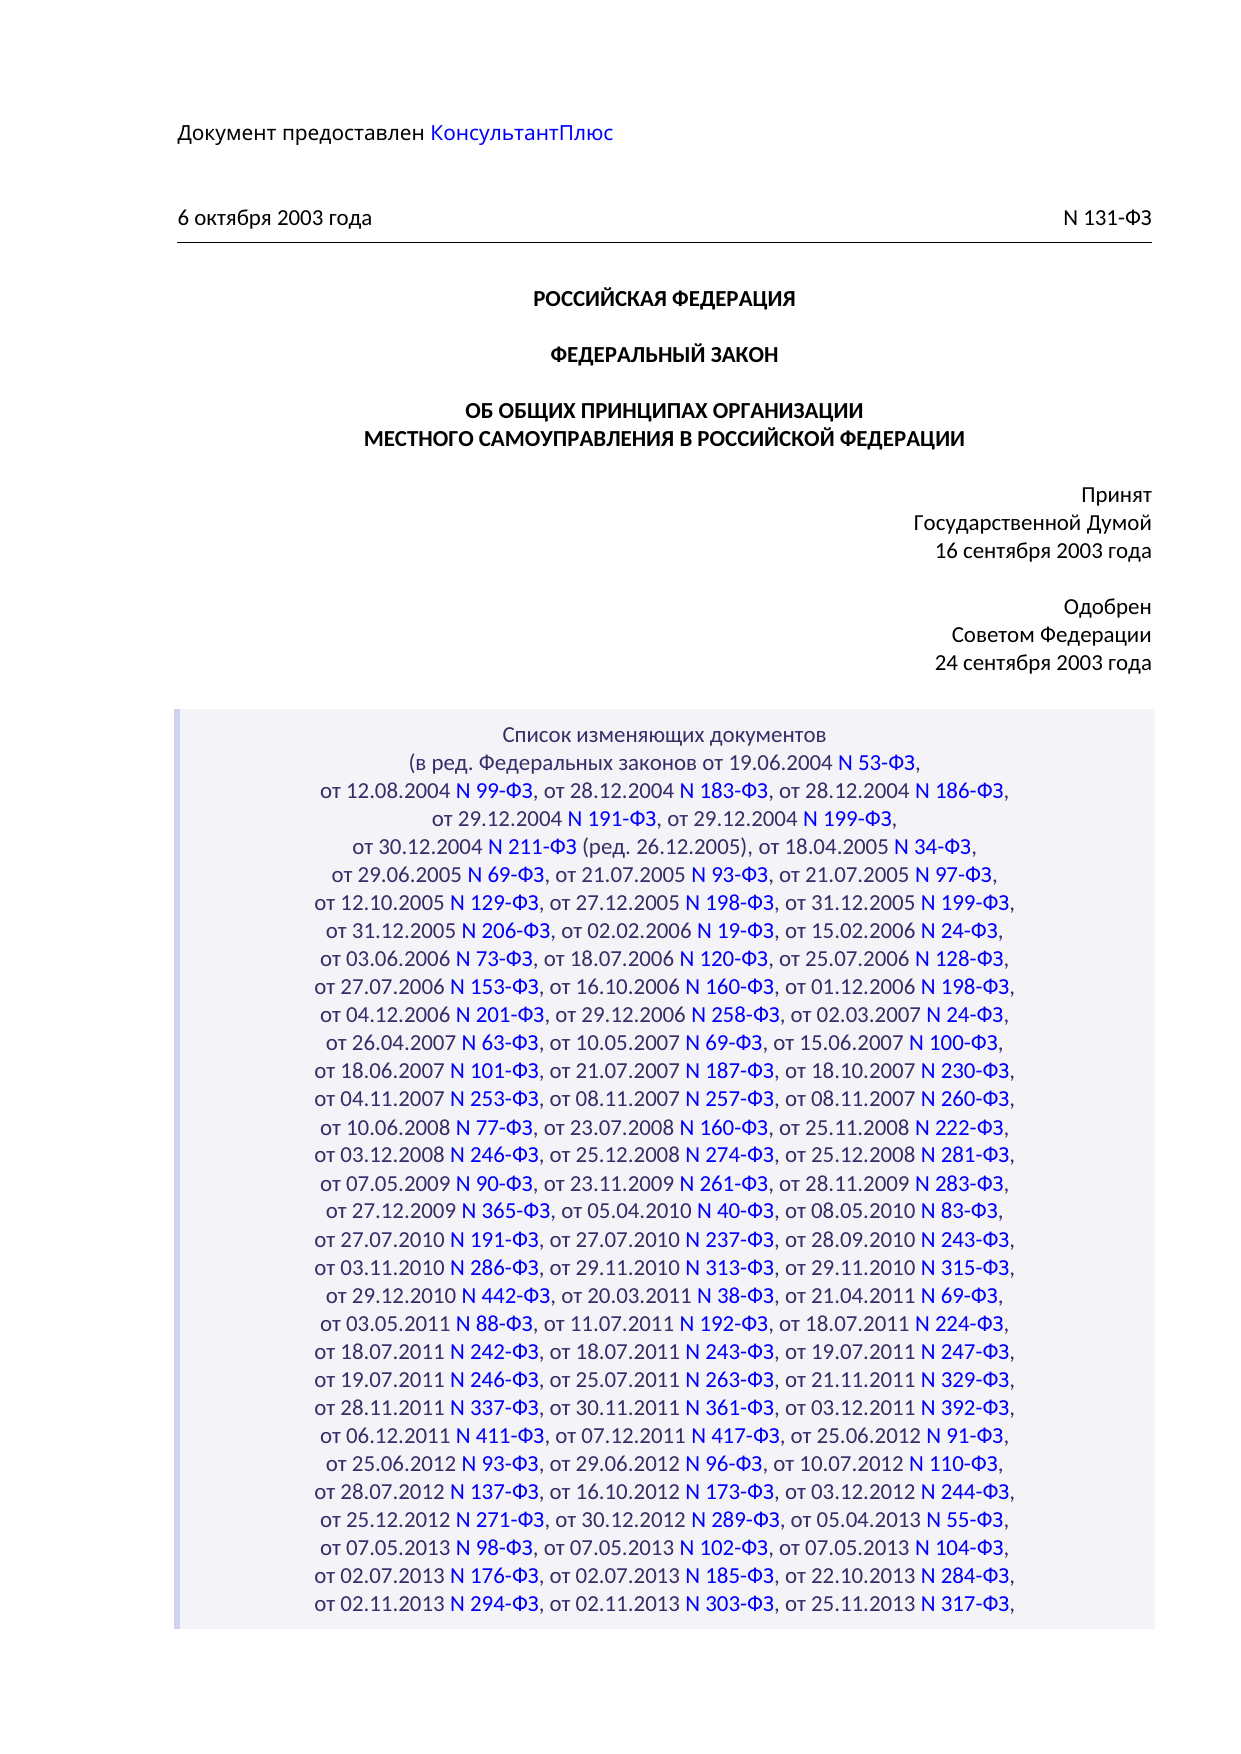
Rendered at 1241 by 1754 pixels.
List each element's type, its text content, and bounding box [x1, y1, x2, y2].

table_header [180, 709, 1149, 1629]
title Документ предоставлен КонсультантПлюс [177, 118, 1152, 175]
text Государственной Думой [177, 508, 1152, 536]
text Принят [177, 480, 1152, 508]
text Советом Федерации [177, 620, 1152, 648]
title МЕСТНОГО САМОУПРАВЛЕНИЯ В РОССИЙСКОЙ ФЕДЕРАЦИИ [177, 424, 1152, 452]
text Одобрен [177, 592, 1152, 620]
title ОБ ОБЩИХ ПРИНЦИПАХ ОРГАНИЗАЦИИ [177, 396, 1152, 424]
table_header N 131-ФЗ [664, 203, 1152, 231]
table_header 6 октября 2003 года [177, 203, 664, 231]
text 16 сентября 2003 года [177, 536, 1152, 564]
text 24 сентября 2003 года [177, 648, 1152, 676]
title РОССИЙСКАЯ ФЕДЕРАЦИЯ [177, 284, 1152, 312]
title ФЕДЕРАЛЬНЫЙ ЗАКОН [177, 340, 1152, 368]
